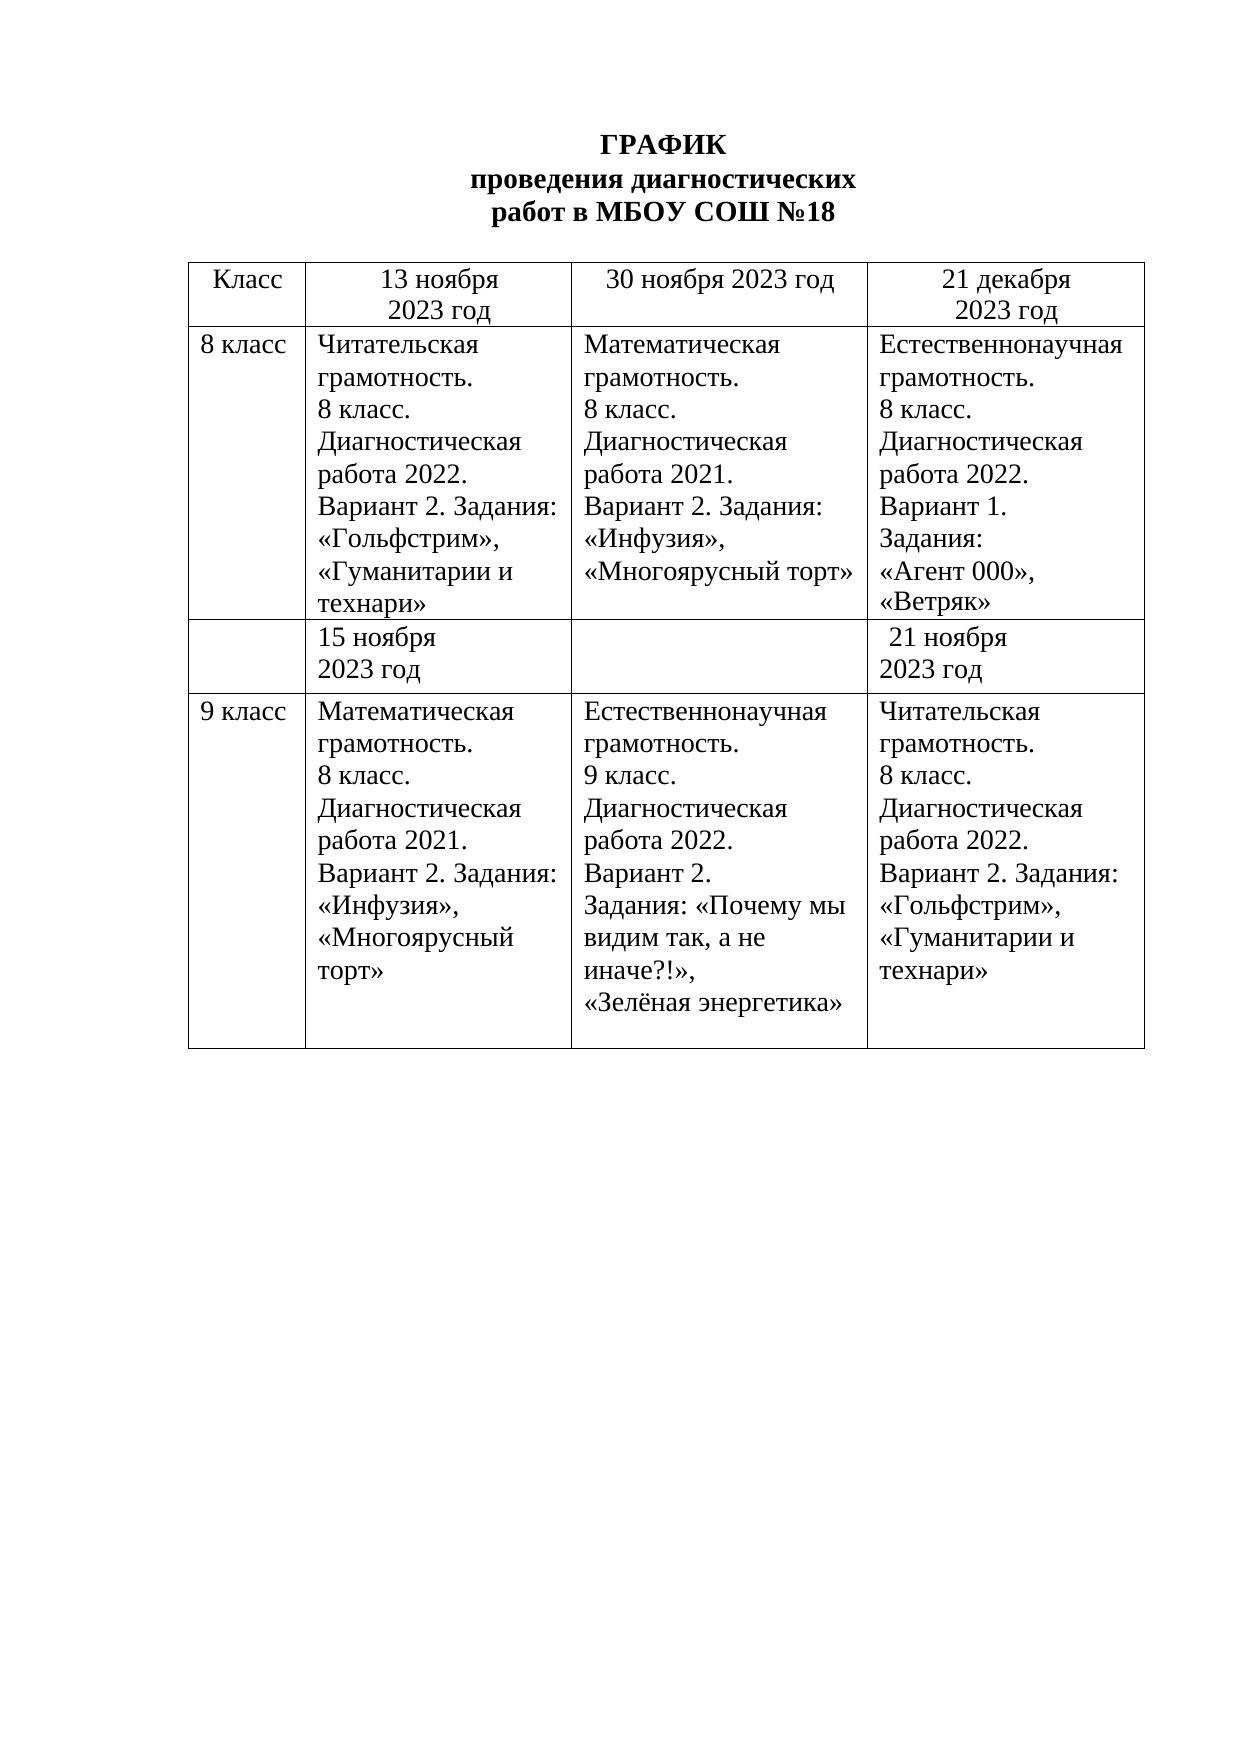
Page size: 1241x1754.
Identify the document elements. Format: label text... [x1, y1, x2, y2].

table_cell Математическая грамотность. 8 класс. Диагностическая работа 2021. Вариант 2. Задания: «Инфузия», «Многоярусный торт» [306, 694, 571, 1048]
table_cell [572, 620, 867, 693]
table_cell [189, 620, 305, 693]
table_cell 21 ноября 2023 год [868, 620, 1144, 693]
table_header Класс [189, 263, 305, 326]
table_cell 8 класс [189, 327, 305, 619]
table_header 13 ноября 2023 год [306, 263, 571, 326]
text проведения диагностических работ в МБОУ СОШ №18 [455, 161, 872, 228]
table_header 21 декабря 2023 год [868, 263, 1144, 326]
table_cell Естественнонаучная грамотность. 8 класс. Диагностическая работа 2022. Вариант 1. Задания: «Агент 000», «Ветряк» [868, 327, 1144, 619]
table_cell Математическая грамотность. 8 класс. Диагностическая работа 2021. Вариант 2. Задания: «Инфузия», «Многоярусный торт» [572, 327, 867, 619]
table_header 30 ноября 2023 год [572, 263, 867, 326]
table_cell 15 ноября 2023 год [306, 620, 571, 693]
text ГРАФИК [455, 127, 872, 161]
table_cell Читательская грамотность. 8 класс. Диагностическая работа 2022. Вариант 2. Задания: «Гольфстрим», «Гуманитарии и технари» [306, 327, 571, 619]
table_cell 9 класс [189, 694, 305, 1048]
table_cell Естественнонаучная грамотность. 9 класс. Диагностическая работа 2022. Вариант 2. Задания: «Почему мы видим так, а не иначе?!», «Зелёная энергетика» [572, 694, 867, 1048]
table_cell Читательская грамотность. 8 класс. Диагностическая работа 2022. Вариант 2. Задания: «Гольфстрим», «Гуманитарии и технари» [868, 694, 1144, 1048]
